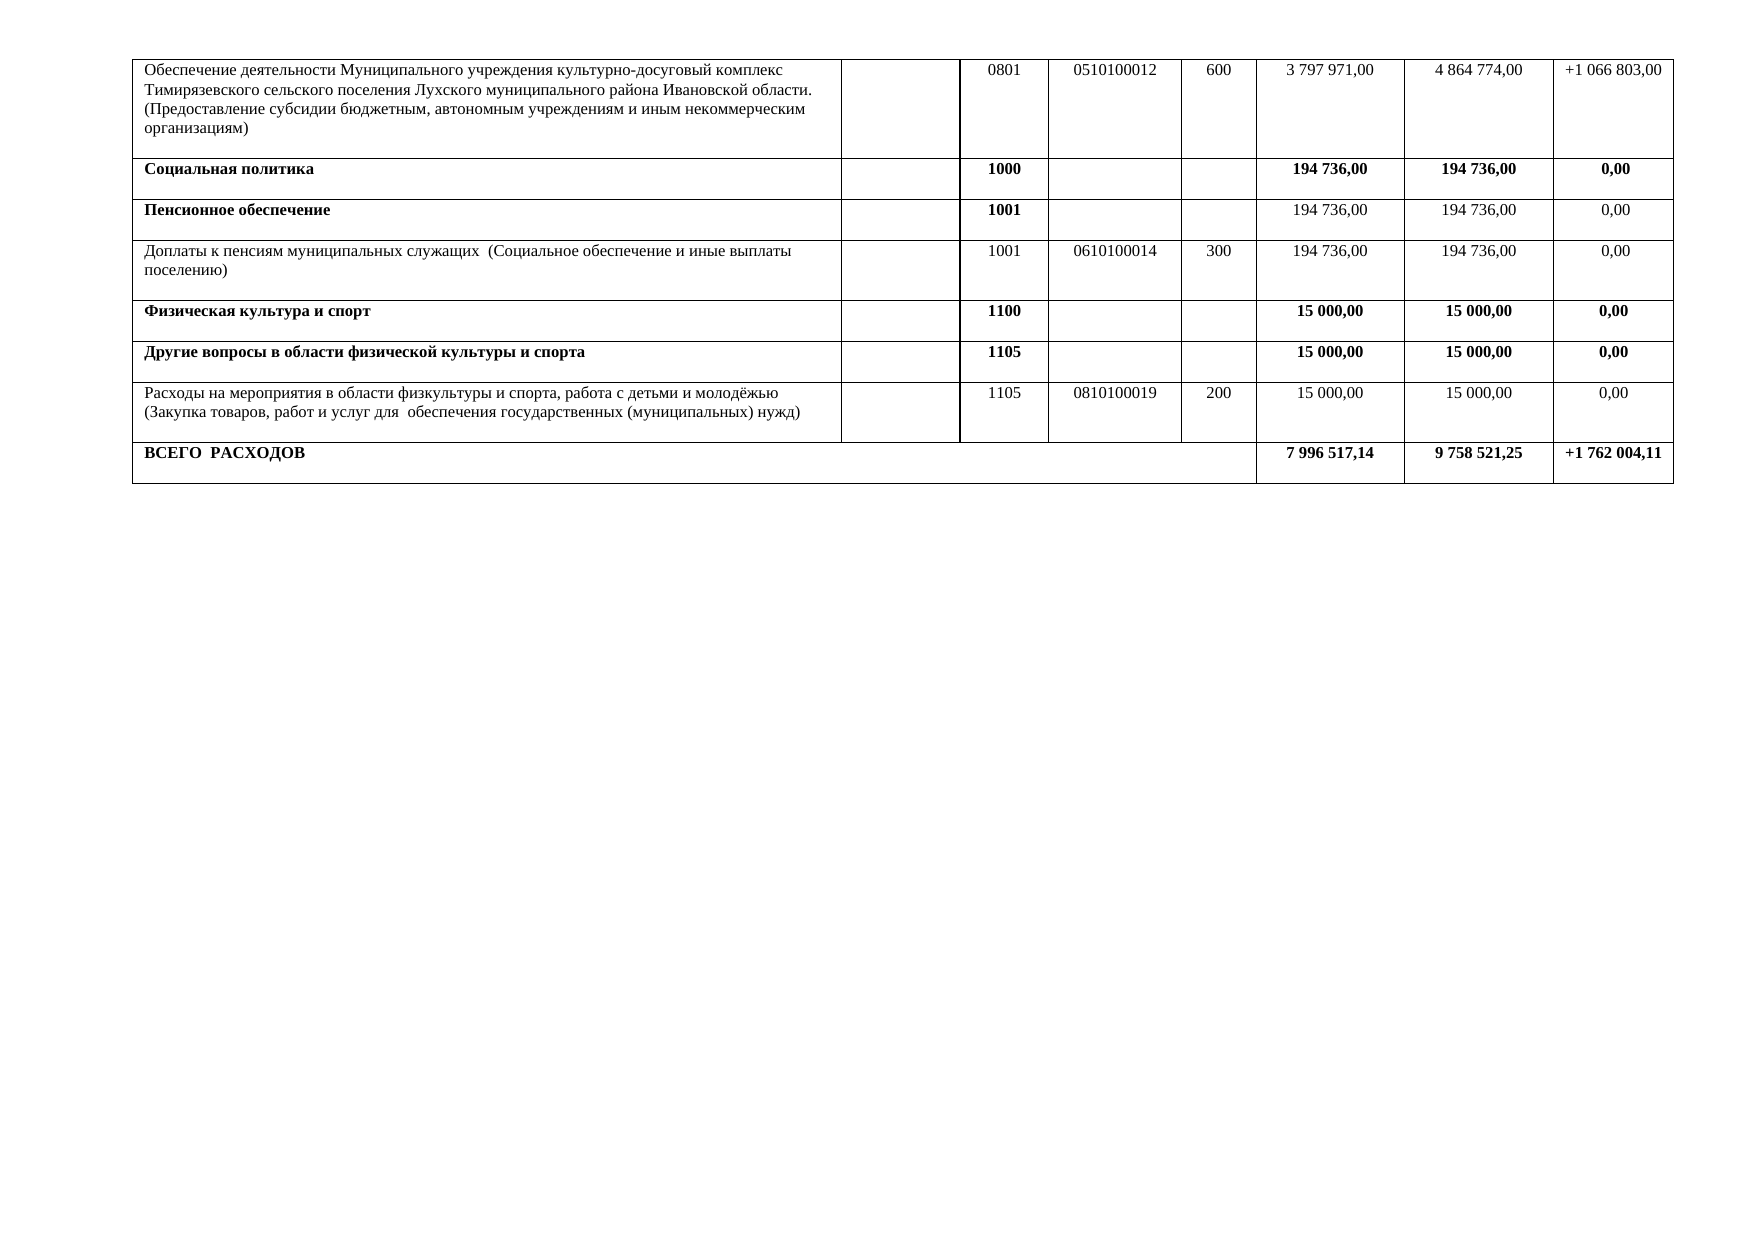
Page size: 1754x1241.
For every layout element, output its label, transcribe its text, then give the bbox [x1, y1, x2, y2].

table_cell [842, 241, 959, 300]
table_cell 0510100012 [1049, 60, 1181, 158]
table_cell 15 000,00 [1257, 301, 1404, 341]
table_cell 0,00 [1554, 200, 1673, 240]
table_cell 0801 [961, 60, 1048, 158]
table_cell [1182, 301, 1256, 341]
table_cell +1 762 004,11 [1554, 443, 1673, 483]
table_cell 194 736,00 [1405, 200, 1553, 240]
table_cell 194 736,00 [1257, 241, 1404, 300]
table_cell 15 000,00 [1405, 383, 1553, 442]
table_cell 1001 [961, 241, 1048, 300]
table_cell Расходы на мероприятия в области физкультуры и спорта, работа с детьми и молодёжью (Закупка товаров, работ и услуг для обеспечения государственных (муниципальных) нужд) [133, 383, 841, 442]
table_cell Обеспечение деятельности Муниципального учреждения культурно-досуговый комплекс Тимирязевского сельского поселения Лухского муниципального района Ивановской области. (Предоставление субсидии бюджетным, автономным учреждениям и иным некоммерческим организациям) [133, 60, 841, 158]
table_cell +1 066 803,00 [1554, 60, 1673, 158]
table_cell [1182, 159, 1256, 199]
table_cell [1182, 342, 1256, 382]
table_cell 600 [1182, 60, 1256, 158]
table_cell 3 797 971,00 [1257, 60, 1404, 158]
table_cell [842, 200, 959, 240]
table_cell 7 996 517,14 [1257, 443, 1404, 483]
table_cell [842, 60, 959, 158]
table_cell 1100 [961, 301, 1048, 341]
table_cell 194 736,00 [1405, 241, 1553, 300]
table_cell 1105 [961, 383, 1048, 442]
table_cell Социальная политика [133, 159, 841, 199]
table_cell [842, 301, 959, 341]
table_cell [842, 342, 959, 382]
table_cell 0,00 [1554, 342, 1673, 382]
table_cell 0610100014 [1049, 241, 1181, 300]
table_cell [1049, 200, 1181, 240]
table_cell 0,00 [1554, 159, 1673, 199]
table_cell Пенсионное обеспечение [133, 200, 841, 240]
table_cell [1182, 200, 1256, 240]
table_cell 200 [1182, 383, 1256, 442]
table_cell 194 736,00 [1405, 159, 1553, 199]
table_cell 4 864 774,00 [1405, 60, 1553, 158]
table_cell ВСЕГО РАСХОДОВ [133, 443, 1256, 483]
table_cell 1105 [961, 342, 1048, 382]
table_cell 194 736,00 [1257, 159, 1404, 199]
table_cell [1049, 159, 1181, 199]
table_cell 0,00 [1554, 383, 1673, 442]
table_cell Доплаты к пенсиям муниципальных служащих (Социальное обеспечение и иные выплаты поселению) [133, 241, 841, 300]
table_cell 300 [1182, 241, 1256, 300]
table_cell [1049, 301, 1181, 341]
table_cell 0,00 [1554, 241, 1673, 300]
table_cell 1001 [961, 200, 1048, 240]
table_cell 15 000,00 [1257, 383, 1404, 442]
table_cell Другие вопросы в области физической культуры и спорта [133, 342, 841, 382]
table_cell 1000 [961, 159, 1048, 199]
table_cell [1049, 342, 1181, 382]
table_cell 15 000,00 [1257, 342, 1404, 382]
table_cell 15 000,00 [1405, 301, 1553, 341]
table_cell 0,00 [1554, 301, 1673, 341]
table_cell [842, 383, 959, 442]
table_cell 194 736,00 [1257, 200, 1404, 240]
table_cell [842, 159, 959, 199]
table_cell 15 000,00 [1405, 342, 1553, 382]
table_cell Физическая культура и спорт [133, 301, 841, 341]
table_cell 0810100019 [1049, 383, 1181, 442]
table_cell 9 758 521,25 [1405, 443, 1553, 483]
